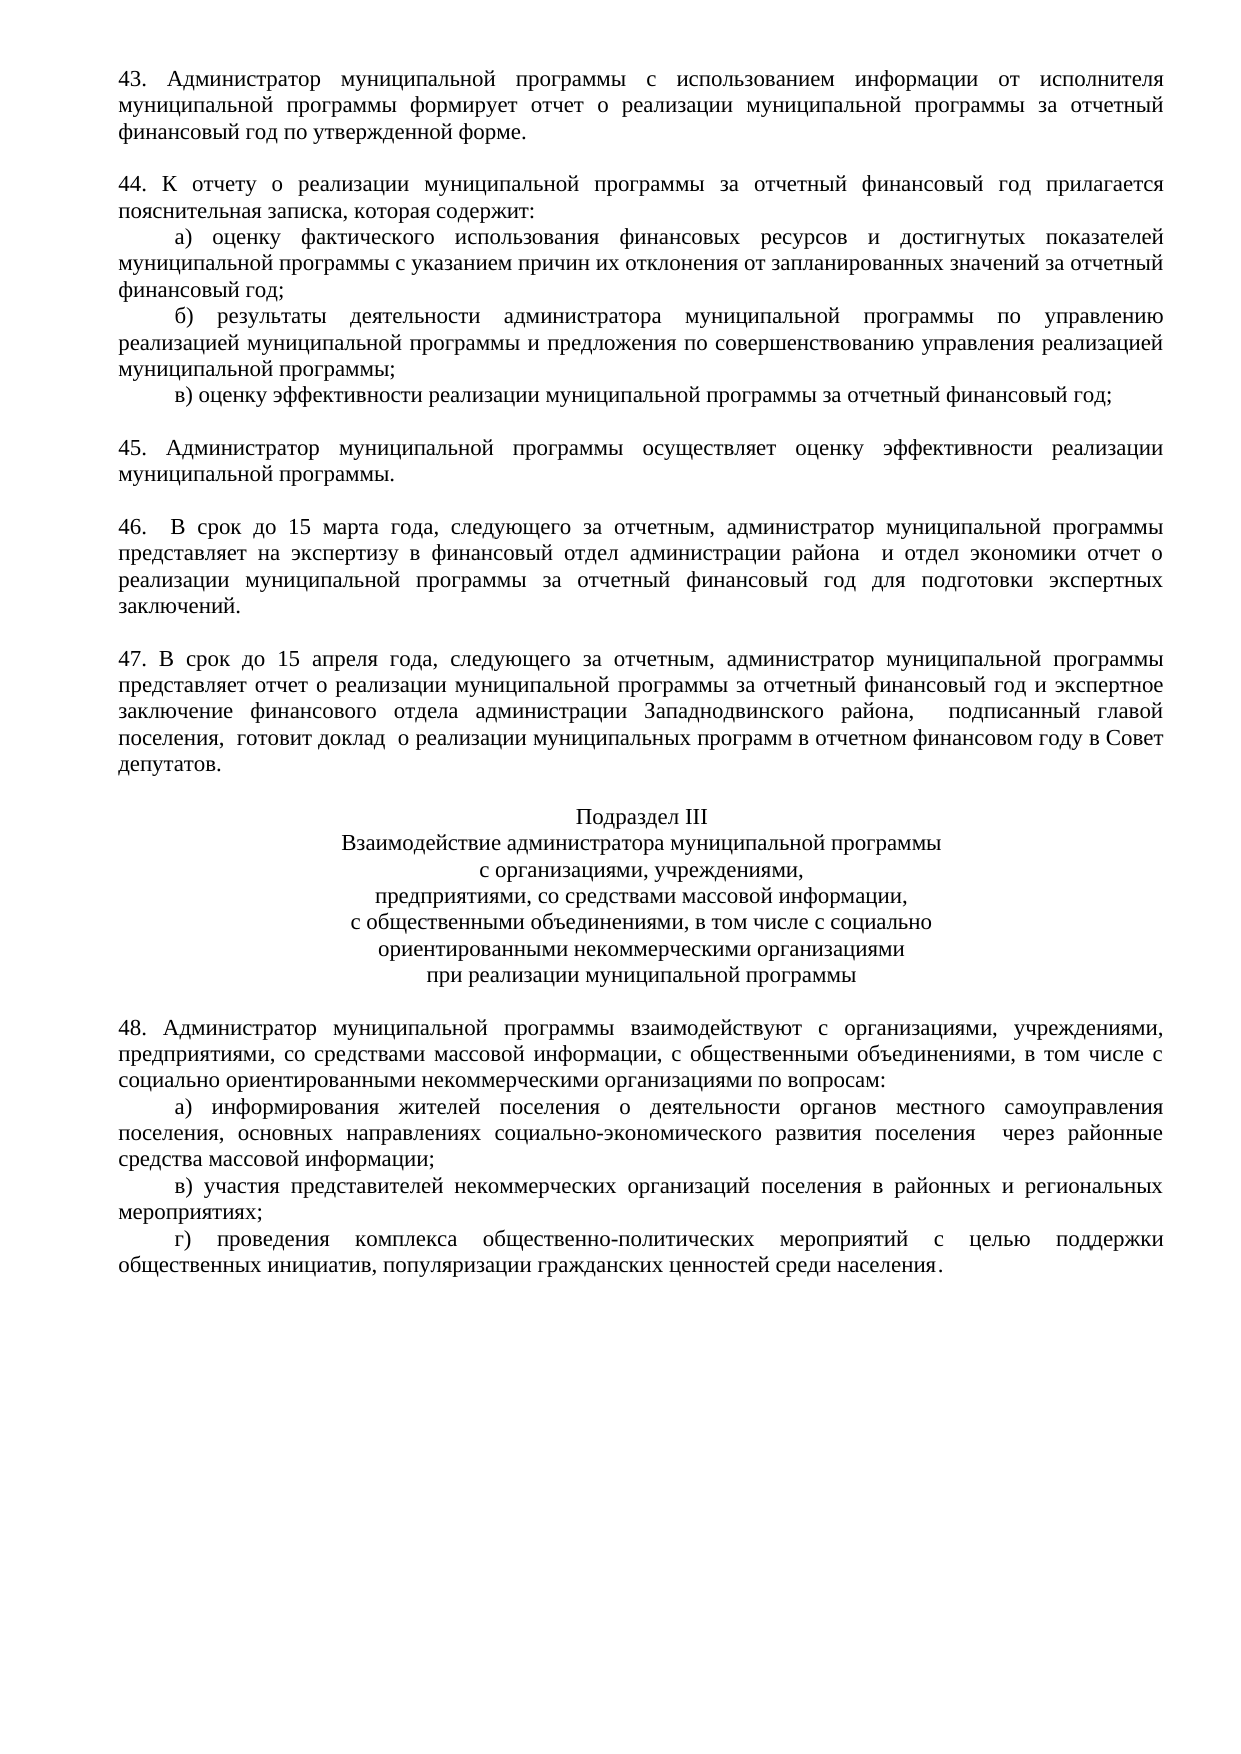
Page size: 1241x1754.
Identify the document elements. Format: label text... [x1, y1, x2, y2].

text Подраздел III [118, 803, 1165, 829]
text в) оценку эффективности реализации муниципальной программы за отчетный финансовый год; [118, 381, 1165, 408]
text с общественными объединениями, в том числе с социально [118, 908, 1165, 935]
text 47. В срок до 15 апреля года, следующего за отчетным, администратор муниципальной программы представляет отчет о реализации муниципальной программы за отчетный финансовый год и экспертное заключение финансового отдела администрации Западнодвинского района, подписанный главой поселения, готовит доклад о реализации муниципальных программ в отчетном финансовом году в Совет депутатов. [118, 645, 1165, 777]
text 48. Администратор муниципальной программы взаимодействуют с организациями, учреждениями, предприятиями, со средствами массовой информации, с общественными объединениями, в том числе с социально ориентированными некоммерческими организациями по вопросам: [118, 1014, 1165, 1093]
text 46. В срок до 15 марта года, следующего за отчетным, администратор муниципальной программы представляет на экспертизу в финансовый отдел администрации района и отдел экономики отчет о реализации муниципальной программы за отчетный финансовый год для подготовки экспертных заключений. [118, 513, 1165, 618]
text г) проведения комплекса общественно-политических мероприятий с целью поддержки общественных инициатив, популяризации гражданских ценностей среди населения. [118, 1224, 1165, 1277]
text в) участия представителей некоммерческих организаций поселения в районных и региональных мероприятиях; [118, 1172, 1165, 1224]
text 43. Администратор муниципальной программы с использованием информации от исполнителя муниципальной программы формирует отчет о реализации муниципальной программы за отчетный финансовый год по утвержденной форме. [118, 65, 1165, 144]
text ориентированными некоммерческими организациями [118, 935, 1165, 961]
text а) информирования жителей поселения о деятельности органов местного самоуправления поселения, основных направлениях социально-экономического развития поселения через районные средства массовой информации; [118, 1093, 1165, 1172]
text 45. Администратор муниципальной программы осуществляет оценку эффективности реализации муниципальной программы. [118, 434, 1165, 487]
text б) результаты деятельности администратора муниципальной программы по управлению реализацией муниципальной программы и предложения по совершенствованию управления реализацией муниципальной программы; [118, 302, 1165, 381]
text предприятиями, со средствами массовой информации, [118, 882, 1165, 908]
text с организациями, учреждениями, [118, 856, 1165, 882]
text 44. К отчету о реализации муниципальной программы за отчетный финансовый год прилагается пояснительная записка, которая содержит: [118, 170, 1165, 223]
text Взаимодействие администратора муниципальной программы [118, 829, 1165, 856]
text при реализации муниципальной программы [118, 961, 1165, 987]
text а) оценку фактического использования финансовых ресурсов и достигнутых показателей муниципальной программы с указанием причин их отклонения от запланированных значений за отчетный финансовый год; [118, 223, 1165, 302]
